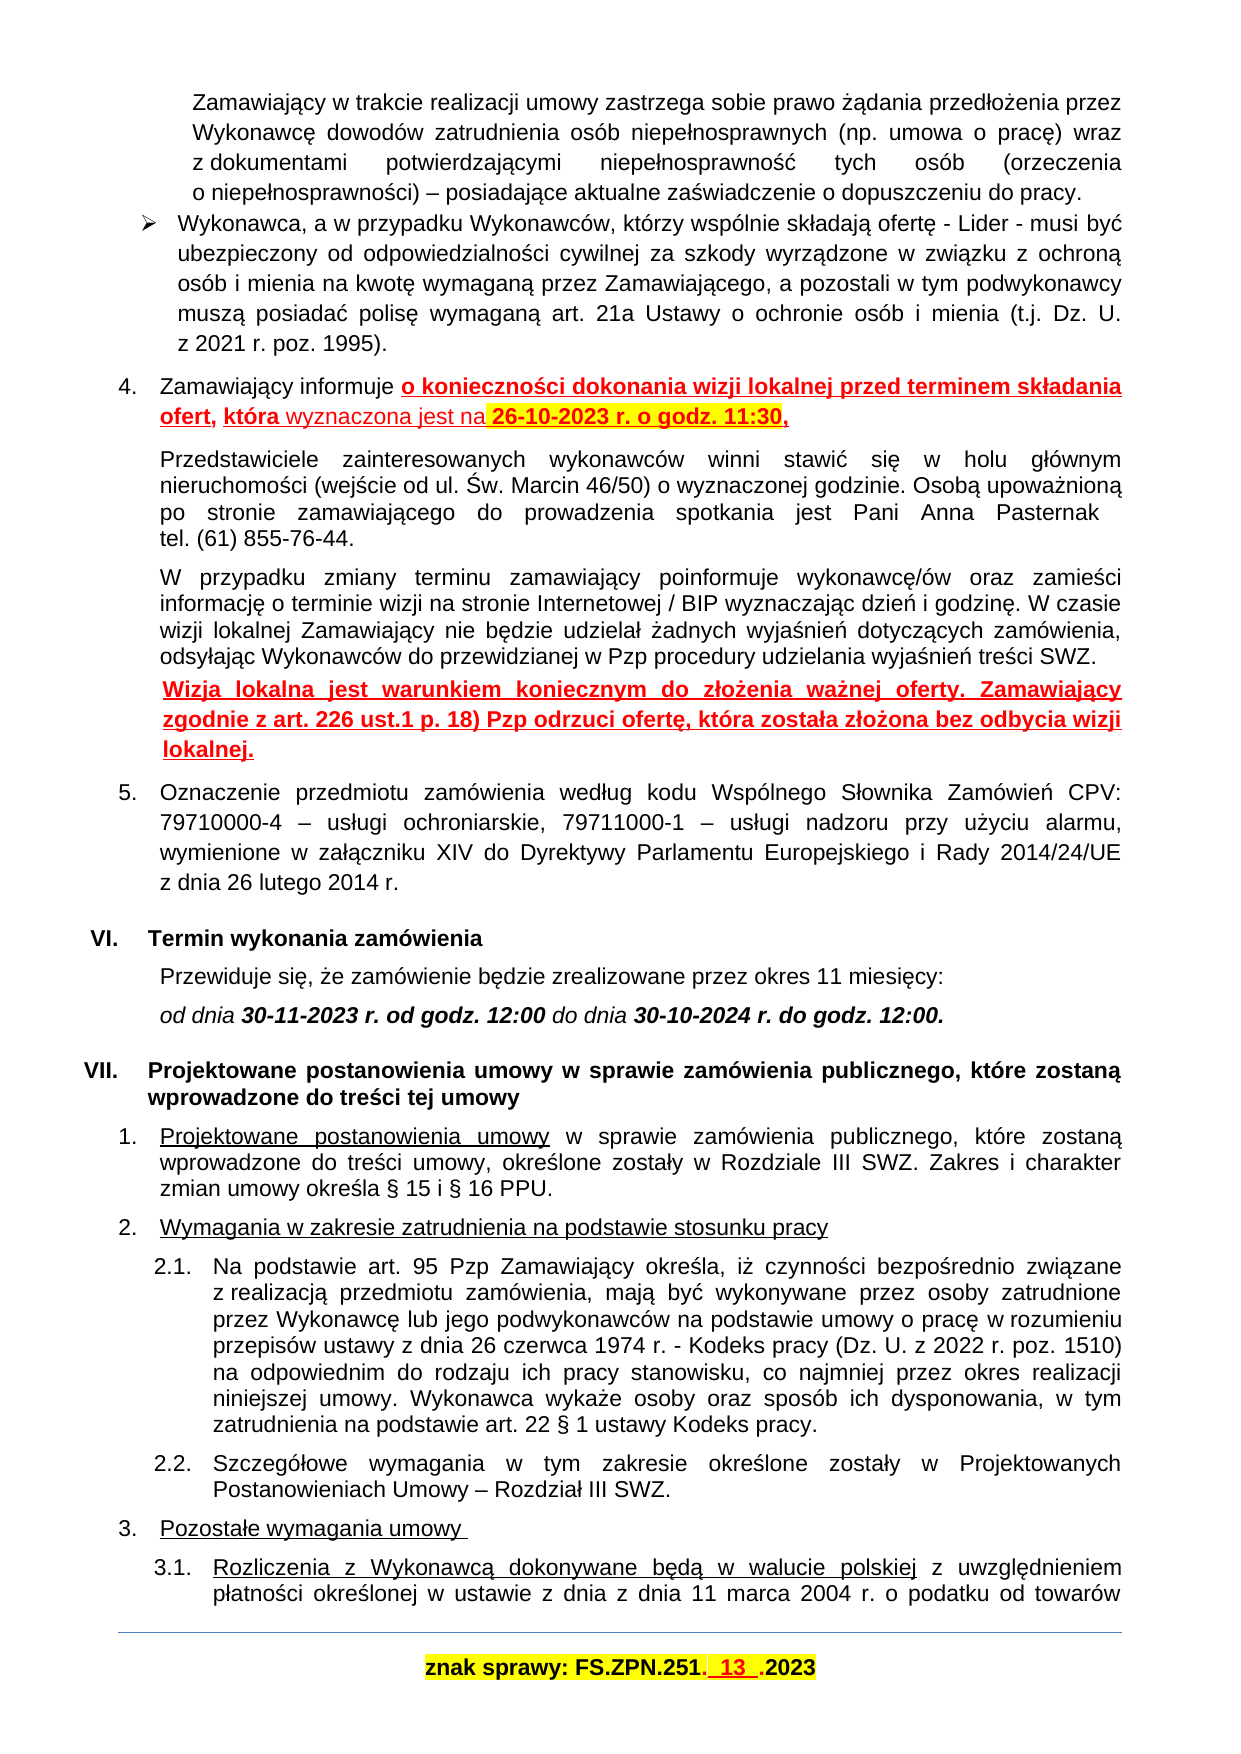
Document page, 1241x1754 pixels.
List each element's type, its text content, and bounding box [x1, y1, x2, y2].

list od dnia 30-11-2023 r. od godz. 12:00 do dnia 30-10-2024 r. do godz. 12:00. [159, 1002, 1122, 1028]
text Wizja lokalna jest warunkiem koniecznym do złożenia ważnej oferty. Zamawiający zgodnie z art. 226 ust.1 p. 18) Pzp odrzuci ofertę, która została złożona bez odbycia wizji lokalnej. [162, 676, 1122, 698]
list Przewiduje się, że zamówienie będzie zrealizowane przez okres 11 miesięcy: [159, 963, 1122, 990]
text W przypadku zmiany terminu zamawiający poinformuje wykonawcę/ów oraz zamieści informację o terminie wizji na stronie Internetowej / BIP wyznaczając dzień i godzinę. W czasie wizji lokalnej Zamawiający nie będzie udzielał żadnych wyjaśnień dotyczących zamówienia, odsyłając Wykonawców do przewidzianej w Pzp procedury udzielania wyjaśnień treści SWZ. [159, 564, 1122, 669]
text Wizja lokalna jest warunkiem koniecznym do złożenia ważnej oferty. Zamawiający zgodnie z art. 226 ust.1 p. 18) Pzp odrzuci ofertę, która została złożona bez odbycia wizji lokalnej. [162, 699, 1122, 729]
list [153, 1554, 1122, 1607]
list Oznaczenie przedmiotu zamówienia według kodu Wspólnego Słownika Zamówień CPV: 79710000-4 – usługi ochroniarskie, 79711000-1 – usługi nadzoru przy użyciu alarmu, wymienione w załączniku XIV do Dyrektywy Parlamentu Europejskiego i Rady 2014/24/UE z dnia 26 lutego 2014 r. [118, 779, 1122, 896]
text Przedstawiciele zainteresowanych wykonawców winni stawić się w holu głównym nieruchomości (wejście od ul. Św. Marcin 46/50) o wyznaczonej godzinie. Osobą upoważnioną po stronie zamawiającego do prowadzenia spotkania jest Pani Anna Pasternak tel. (61) 855-76-44. [159, 446, 1122, 551]
subtitle Termin wykonania zamówienia [118, 924, 1122, 951]
list Zamawiający informuje o konieczności dokonania wizji lokalnej przed terminem składania ofert, która wyznaczona jest na 26-10-2023 r. o godz. 11:30, [118, 373, 1122, 429]
subtitle Projektowane postanowienia umowy w sprawie zamówienia publicznego, które zostaną wprowadzone do treści tej umowy [118, 1057, 1122, 1110]
list Projektowane postanowienia umowy w sprawie zamówienia publicznego, które zostaną wprowadzone do treści umowy, określone zostały w Rozdziale III SWZ. Zakres i charakter zmian umowy określa § 15 i § 16 PPU. [118, 1123, 1122, 1202]
text Zamawiający w trakcie realizacji umowy zastrzega sobie prawo żądania przedłożenia przez Wykonawcę dowodów zatrudnienia osób niepełnosprawnych (np. umowa o pracę) wraz z dokumentami potwierdzającymi niepełnosprawność tych osób (orzeczenia o niepełnosprawności) – posiadające aktualne zaświadczenie o dopuszczeniu do pracy. [192, 89, 1122, 206]
list Wykonawca, a w przypadku Wykonawców, którzy wspólnie składają ofertę - Lider - musi być ubezpieczony od odpowiedzialności cywilnej za szkody wyrządzone w związku z ochroną osób i mienia na kwotę wymaganą przez Zamawiającego, a pozostali w tym podwykonawcy muszą posiadać polisę wymaganą art. 21a Ustawy o ochronie osób i mienia (t.j. Dz. U. z 2021 r. poz. 1995). [140, 209, 1122, 357]
list Szczegółowe wymagania w tym zakresie określone zostały w Projektowanych Postanowieniach Umowy – Rozdział III SWZ. [153, 1450, 1122, 1503]
text Wizja lokalna jest warunkiem koniecznym do złożenia ważnej oferty. Zamawiający zgodnie z art. 226 ust.1 p. 18) Pzp odrzuci ofertę, która została złożona bez odbycia wizji lokalnej. [162, 730, 1122, 762]
list Na podstawie art. 95 Pzp Zamawiający określa, iż czynności bezpośrednio związane z realizacją przedmiotu zamówienia, mają być wykonywane przez osoby zatrudnione przez Wykonawcę lub jego podwykonawców na podstawie umowy o pracę w rozumieniu przepisów ustawy z dnia 26 czerwca 1974 r. - Kodeks pracy (Dz. U. z 2022 r. poz. 1510) na odpowiednim do rodzaju ich pracy stanowisku, co najmniej przez okres realizacji niniejszej umowy. Wykonawca wykaże osoby oraz sposób ich dysponowania, w tym zatrudnienia na podstawie art. 22 § 1 ustawy Kodeks pracy. [153, 1253, 1122, 1437]
list Wymagania w zakresie zatrudnienia na podstawie stosunku pracy [118, 1214, 1122, 1241]
list Pozostałe wymagania umowy [118, 1515, 1122, 1542]
